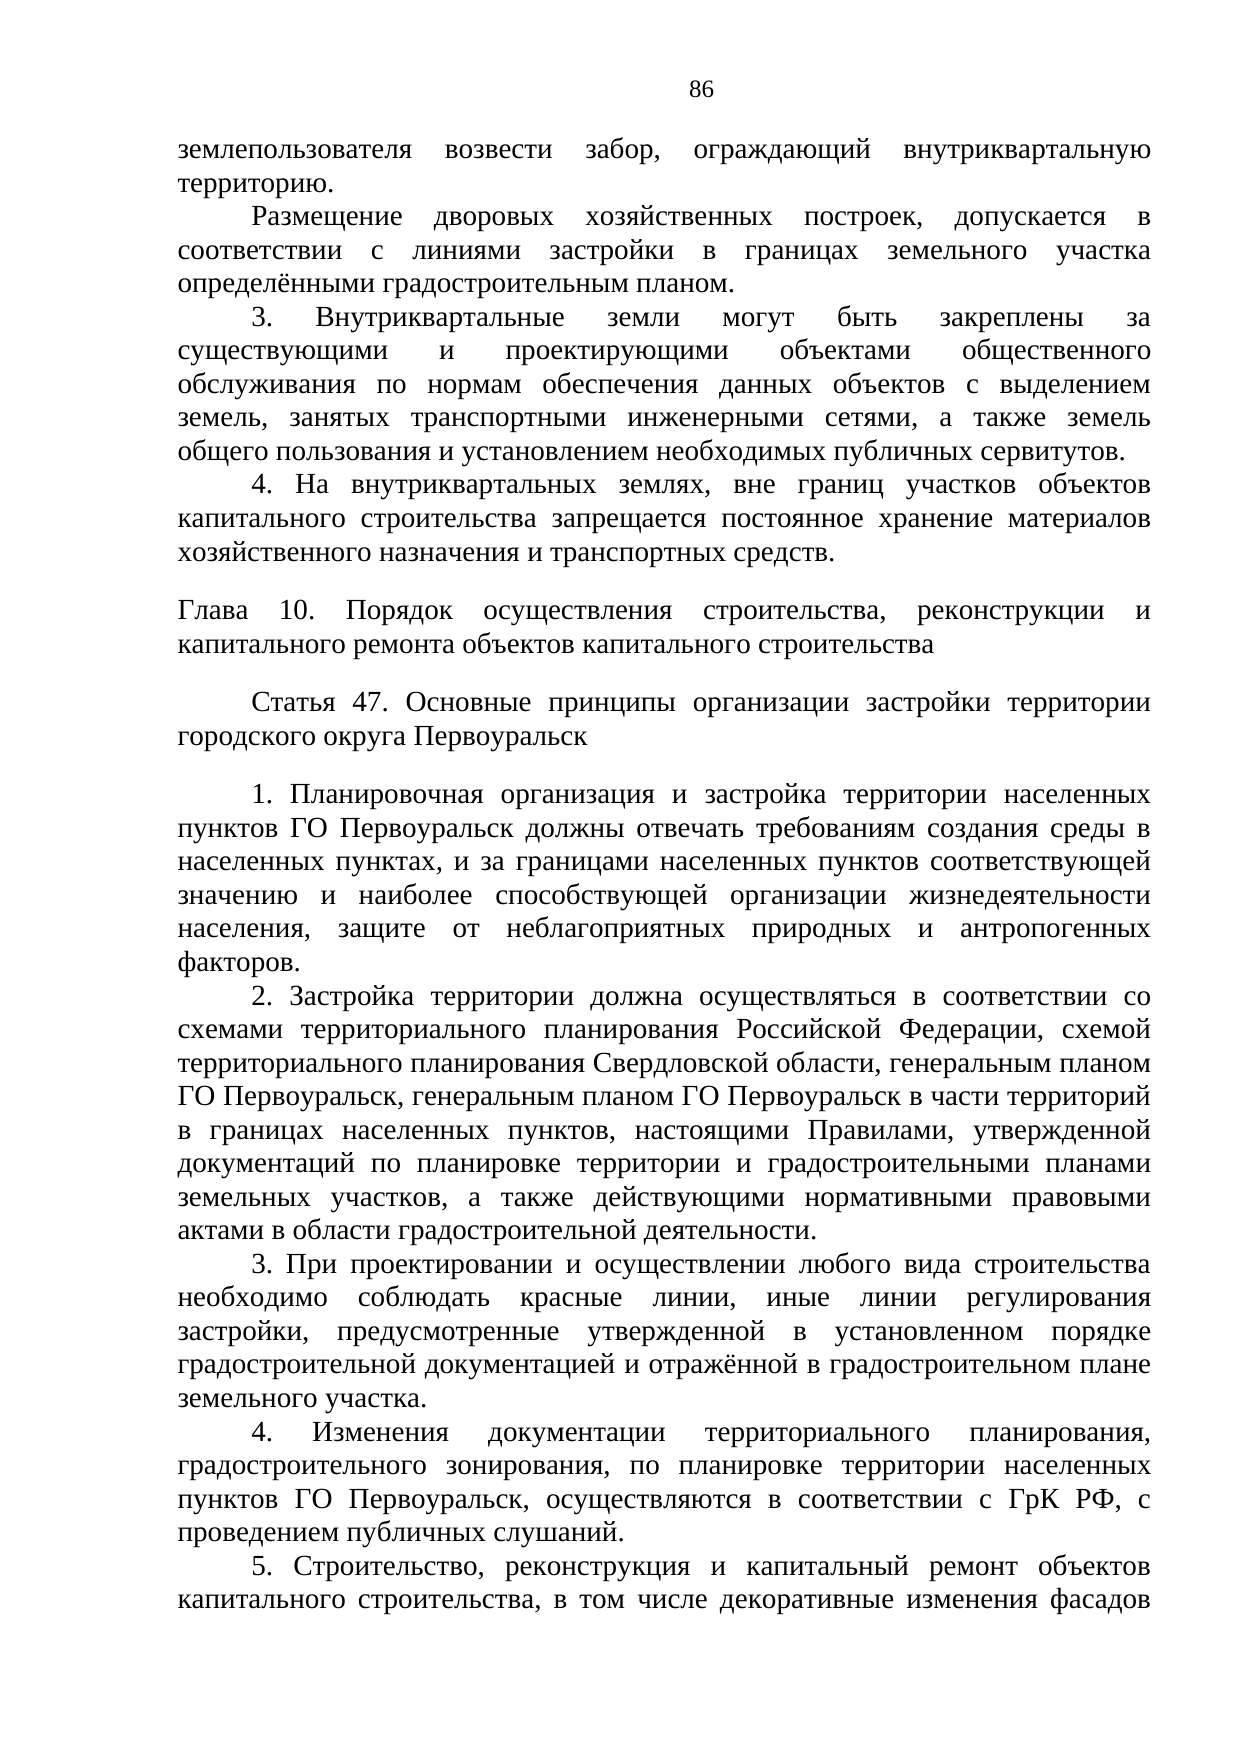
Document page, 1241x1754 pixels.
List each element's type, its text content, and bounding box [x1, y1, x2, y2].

subtitle Статья 47. Основные принципы организации застройки территории городского округа Первоуральск [177, 684, 1152, 751]
text 3. При проектировании и осуществлении любого вида строительства необходимо соблюдать красные линии, иные линии регулирования застройки, предусмотренные утвержденной в установленном порядке градостроительной документацией и отражённой в градостроительном плане земельного участка. [177, 1246, 1152, 1414]
text Размещение дворовых хозяйственных построек, допускается в соответствии с линиями застройки в границах земельного участка определёнными градостроительным планом. [177, 198, 1152, 299]
text 2. Застройка территории должна осуществляться в соответствии со схемами территориального планирования Российской Федерации, схемой территориального планирования Свердловской области, генеральным планом ГО Первоуральск, генеральным планом ГО Первоуральск в части территорий в границах населенных пунктов, настоящими Правилами, утвержденной документаций по планировке территории и градостроительными планами земельных участков, а также действующими нормативными правовыми актами в области градостроительной деятельности. [177, 978, 1152, 1246]
subtitle Глава 10. Порядок осуществления строительства, реконструкции и капитального ремонта объектов капитального строительства [177, 592, 1152, 659]
text 4. На внутриквартальных землях, вне границ участков объектов капитального строительства запрещается постоянное хранение материалов хозяйственного назначения и транспортных средств. [177, 467, 1152, 567]
text 3. Внутриквартальные земли могут быть закреплены за существующими и проектирующими объектами общественного обслуживания по нормам обеспечения данных объектов с выделением земель, занятых транспортными инженерными сетями, а также земель общего пользования и установлением необходимых публичных сервитутов. [177, 299, 1152, 467]
text 1. Планировочная организация и застройка территории населенных пунктов ГО Первоуральск должны отвечать требованиям создания среды в населенных пунктах, и за границами населенных пунктов соответствующей значению и наиболее способствующей организации жизнедеятельности населения, защите от неблагоприятных природных и антропогенных факторов. [177, 776, 1152, 978]
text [177, 131, 1152, 198]
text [177, 1548, 1152, 1615]
text 4. Изменения документации территориального планирования, градостроительного зонирования, по планировке территории населенных пунктов ГО Первоуральск, осуществляются в соответствии с ГрК РФ, с проведением публичных слушаний. [177, 1414, 1152, 1548]
